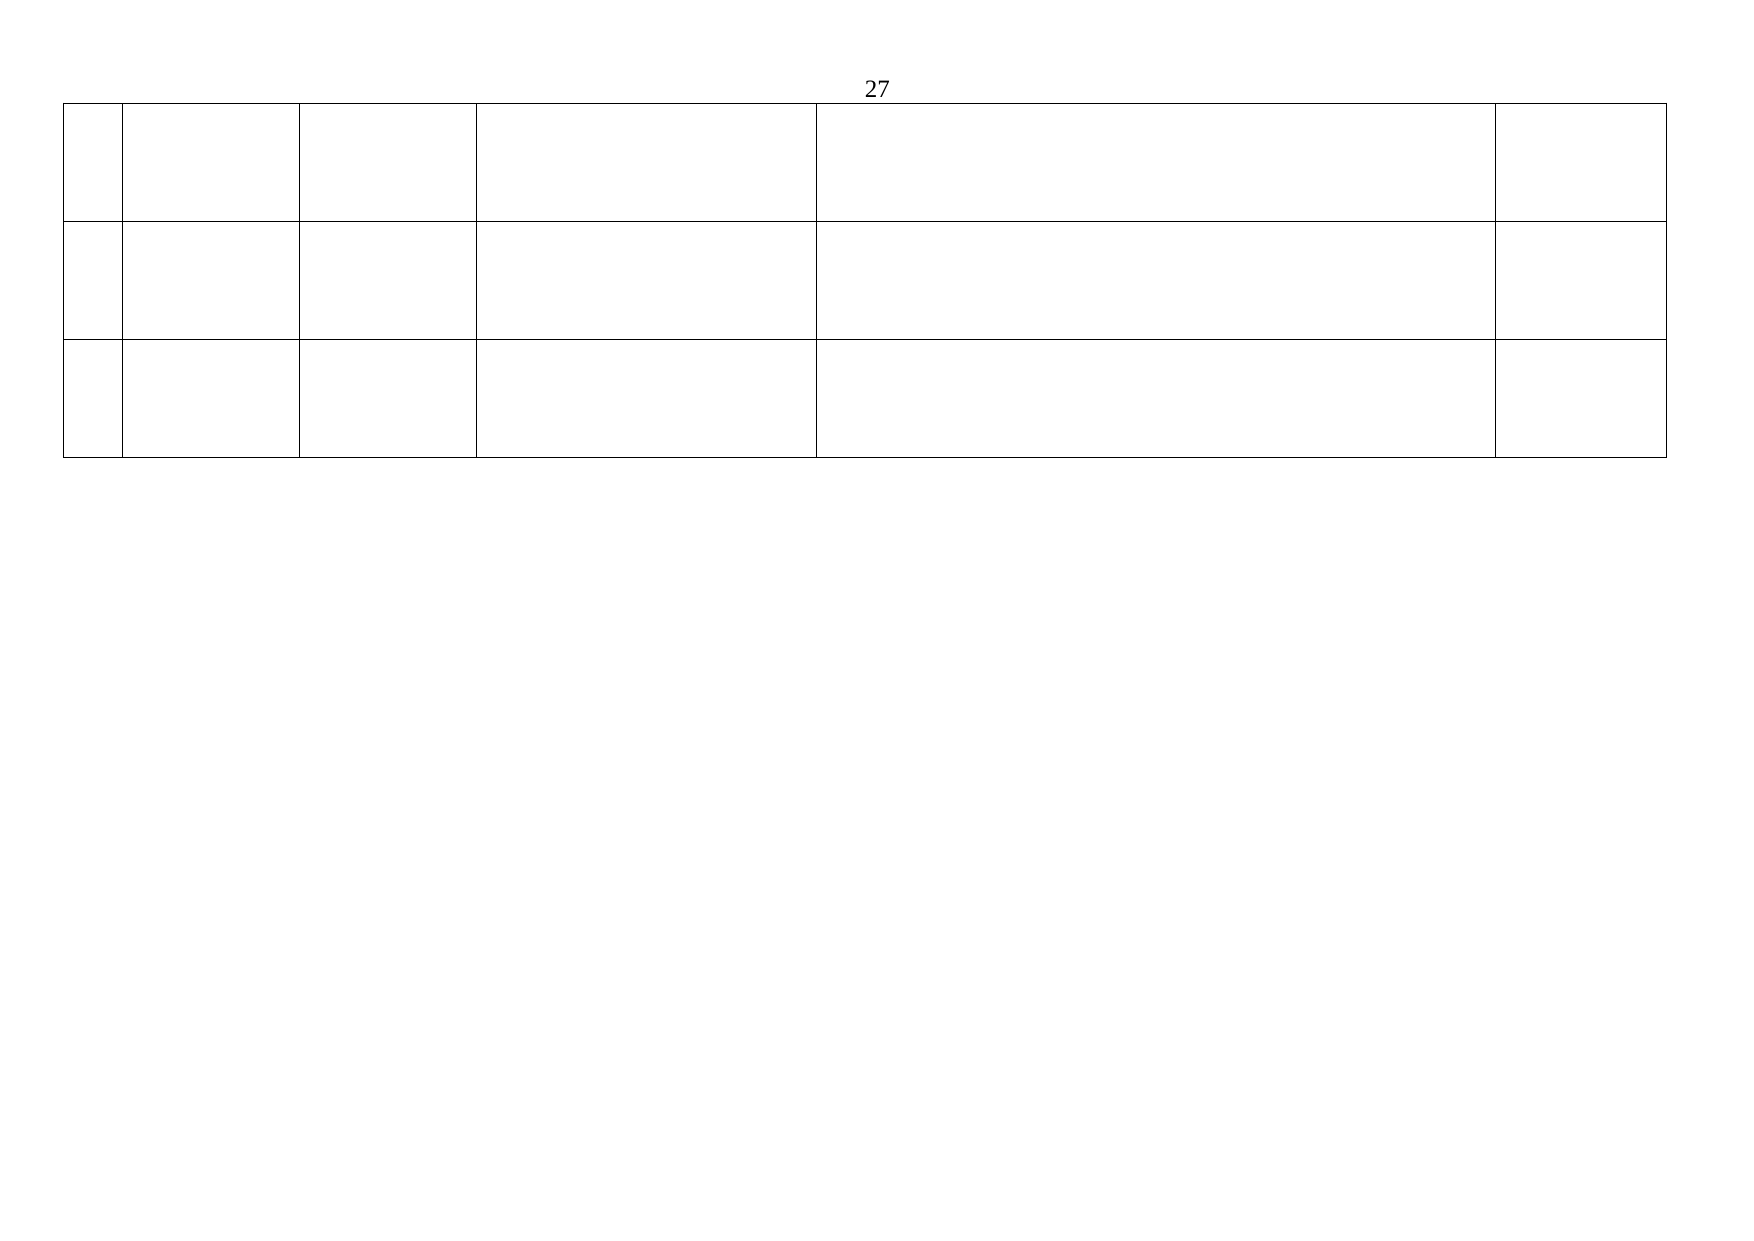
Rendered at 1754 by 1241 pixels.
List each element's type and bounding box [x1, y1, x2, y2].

table_cell [477, 340, 816, 457]
table_cell [123, 222, 299, 339]
table_cell [817, 340, 1495, 457]
table_cell [817, 104, 1495, 221]
table_cell [123, 104, 299, 221]
table_cell [64, 104, 122, 221]
table_cell [300, 340, 476, 457]
table_cell [817, 222, 1495, 339]
table_cell [1496, 340, 1666, 457]
table_cell [123, 340, 299, 457]
table_cell [64, 340, 122, 457]
table_cell [300, 104, 476, 221]
table_cell [1496, 222, 1666, 339]
table_cell [64, 222, 122, 339]
table_cell [1496, 104, 1666, 221]
table_cell [300, 222, 476, 339]
table_cell [477, 104, 816, 221]
table_cell [477, 222, 816, 339]
